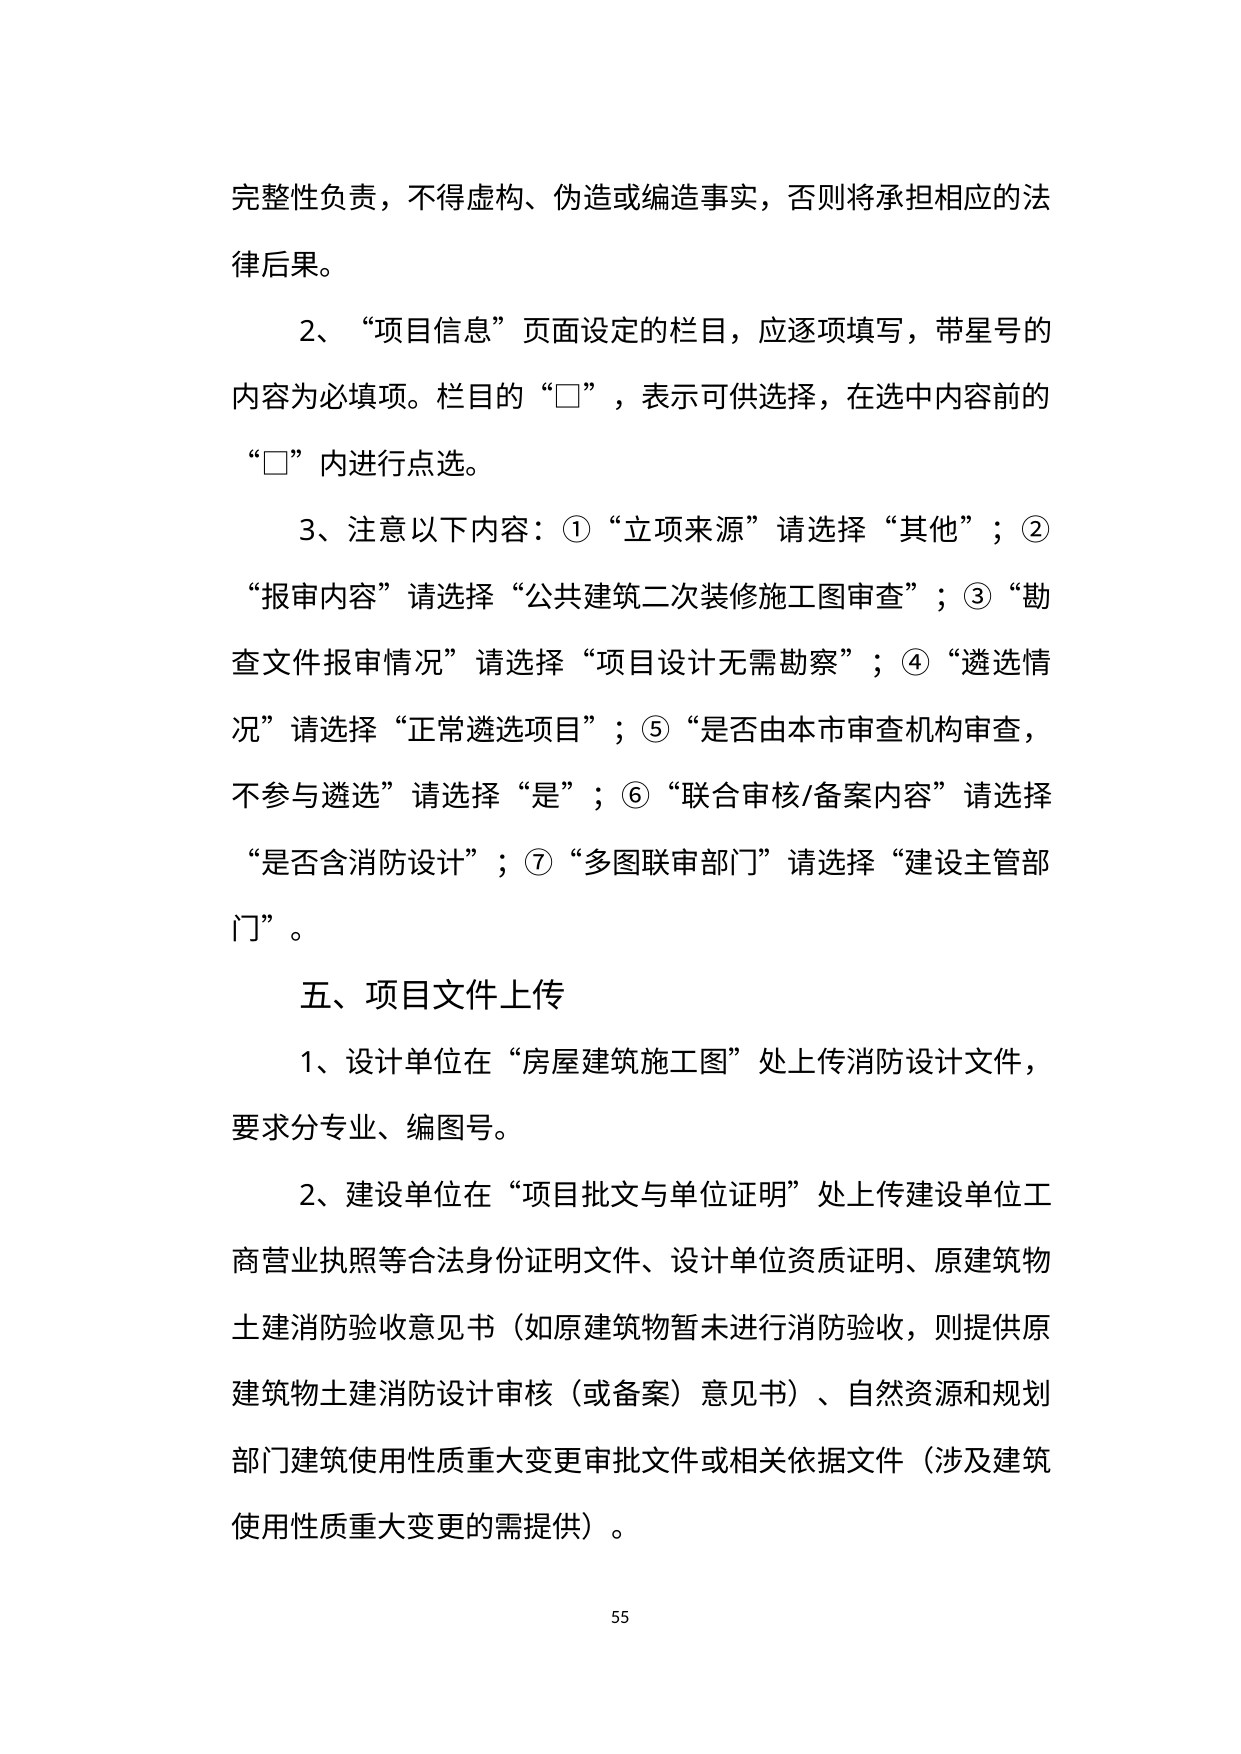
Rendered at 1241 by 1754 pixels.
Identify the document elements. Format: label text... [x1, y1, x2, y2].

text 3、注意以下内容：①“立项来源”请选择“其他”；②“报审内容”请选择“公共建筑二次装修施工图审查”；③“勘查文件报审情况”请选择“项目设计无需勘察”；④“遴选情况”请选择“正常遴选项目”；⑤“是否由本市审查机构审查，不参与遴选”请选择“是”；⑥“联合审核/备案内容”请选择“是否含消防设计”；⑦“多图联审部门”请选择“建设主管部门”。 [232, 495, 1052, 960]
text 1、设计单位在“房屋建筑施工图”处上传消防设计文件，要求分专业、编图号。 [232, 1026, 1052, 1159]
text 五、项目文件上传 [232, 960, 1052, 1026]
text 2、“项目信息”页面设定的栏目，应逐项填写，带星号的内容为必填项。栏目的“□”，表示可供选择，在选中内容前的“□”内进行点选。 [232, 295, 1052, 495]
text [232, 162, 1052, 295]
text 2、建设单位在“项目批文与单位证明”处上传建设单位工商营业执照等合法身份证明文件、设计单位资质证明、原建筑物土建消防验收意见书（如原建筑物暂未进行消防验收，则提供原建筑物土建消防设计审核（或备案）意见书）、自然资源和规划部门建筑使用性质重大变更审批文件或相关依据文件（涉及建筑使用性质重大变更的需提供）。 [232, 1159, 1052, 1558]
